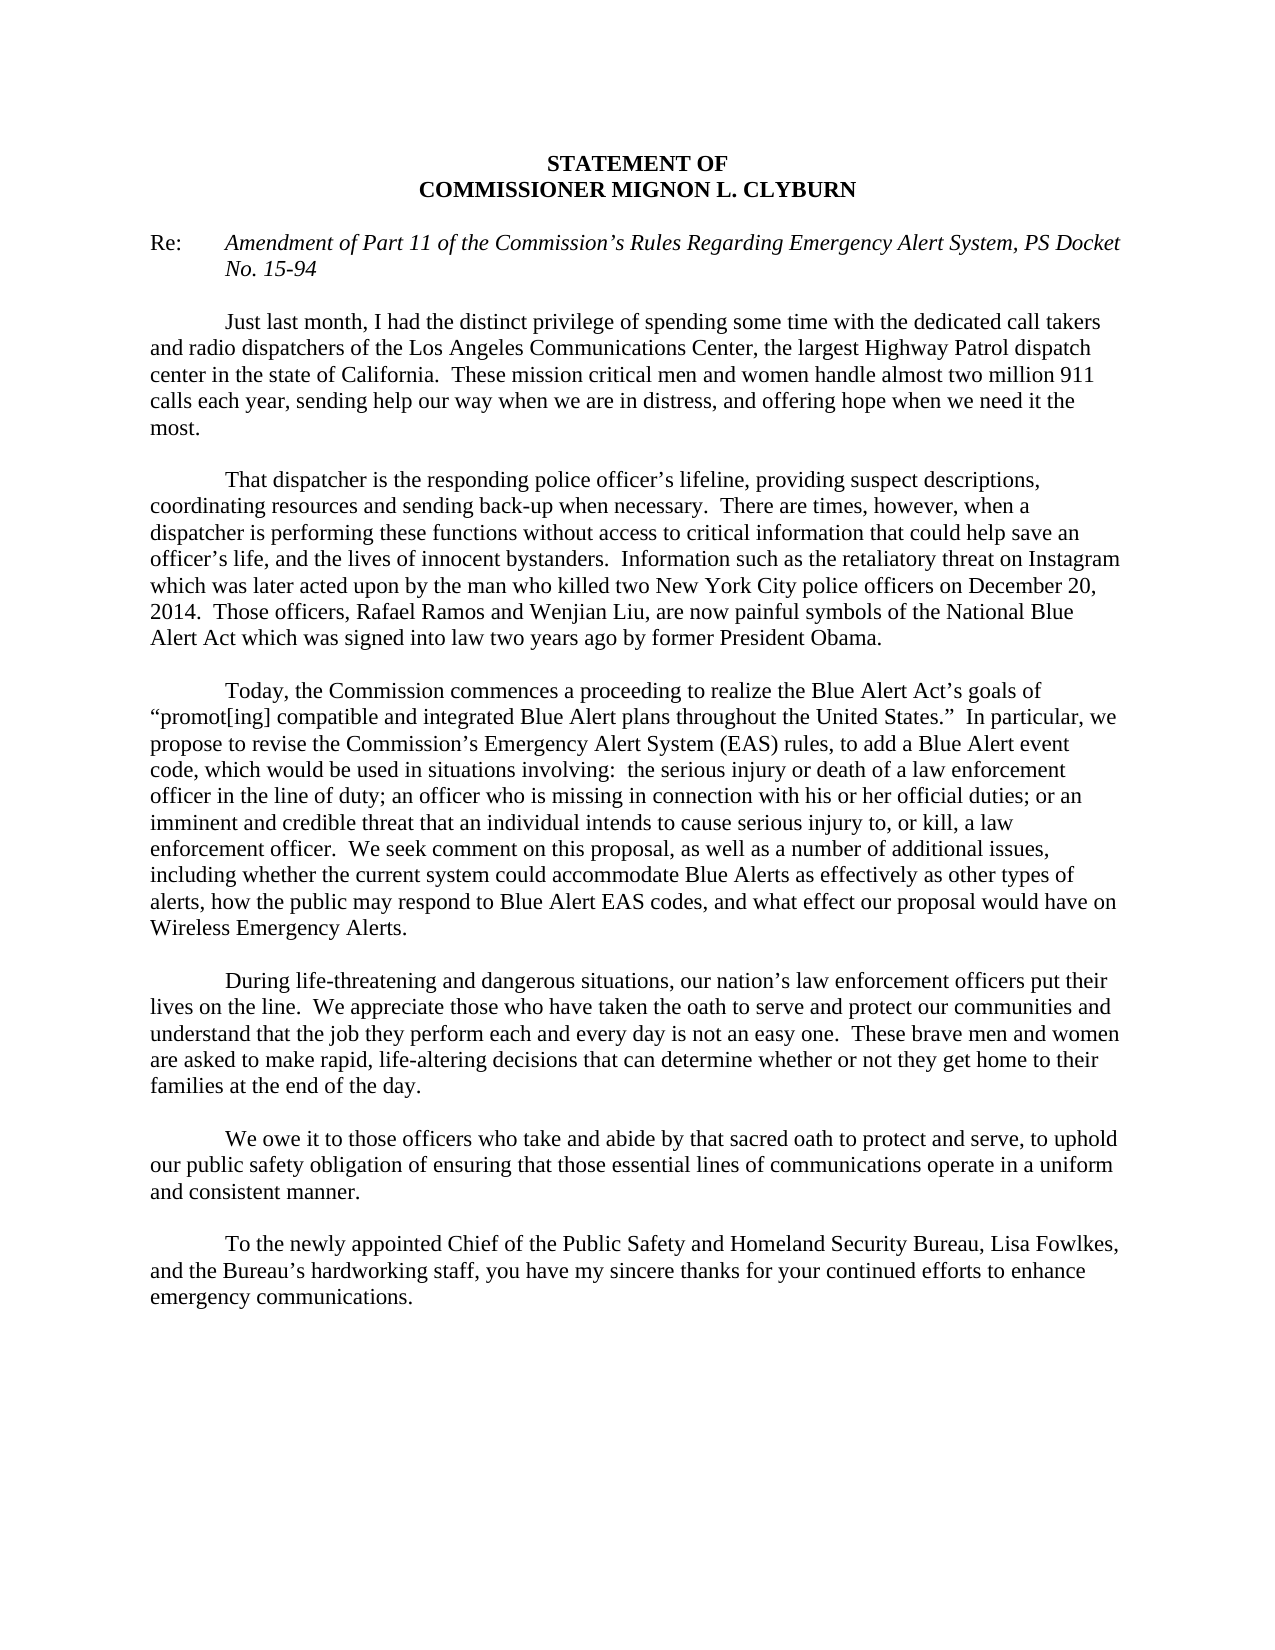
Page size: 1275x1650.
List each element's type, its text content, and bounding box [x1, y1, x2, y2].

text To the newly appointed Chief of the Public Safety and Homeland Security Bureau, Lisa Fowlkes, and the Bureau’s hardworking staff, you have my sincere thanks for your continued efforts to enhance emergency communications. [150, 1231, 1125, 1309]
text During life-threatening and dangerous situations, our nation’s law enforcement officers put their lives on the line. We appreciate those who have taken the oath to serve and protect our communities and understand that the job they perform each and every day is not an easy one. These brave men and women are asked to make rapid, life-altering decisions that can determine whether or not they get home to their families at the end of the day. [150, 967, 1125, 1099]
text We owe it to those officers who take and abide by that sacred oath to protect and serve, to uphold our public safety obligation of ensuring that those essential lines of communications operate in a uniform and consistent manner. [150, 1125, 1125, 1204]
text Today, the Commission commences a proceeding to realize the Blue Alert Act’s goals of “promot[ing] compatible and integrated Blue Alert plans throughout the United States.” In particular, we propose to revise the Commission’s Emergency Alert System (EAS) rules, to add a Blue Alert event code, which would be used in situations involving: the serious injury or death of a law enforcement officer in the line of duty; an officer who is missing in connection with his or her official duties; or an imminent and credible threat that an individual intends to cause serious injury to, or kill, a law enforcement officer. We seek comment on this proposal, as well as a number of additional issues, including whether the current system could accommodate Blue Alerts as effectively as other types of alerts, how the public may respond to Blue Alert EAS codes, and what effect our proposal would have on Wireless Emergency Alerts. [150, 677, 1125, 941]
text COMMISSIONER MIGNON L. CLYBURN [150, 176, 1125, 203]
text Just last month, I had the distinct privilege of spending some time with the dedicated call takers and radio dispatchers of the Los Angeles Communications Center, the largest Highway Patrol dispatch center in the state of California. These mission critical men and women handle almost two million 911 calls each year, sending help our way when we are in distress, and offering hope when we need it the most. [150, 308, 1125, 440]
text That dispatcher is the responding police officer’s lifeline, providing suspect descriptions, coordinating resources and sending back-up when necessary. There are times, however, when a dispatcher is performing these functions without access to critical information that could help save an officer’s life, and the lives of innocent bystanders. Information such as the retaliatory threat on Instagram which was later acted upon by the man who killed two New York City police officers on December 20, 2014. Those officers, Rafael Ramos and Wenjian Liu, are now painful symbols of the National Blue Alert Act which was signed into law two years ago by former President Obama. [150, 466, 1125, 651]
text STATEMENT OF [150, 150, 1125, 176]
text Re: Amendment of Part 11 of the Commission’s Rules Regarding Emergency Alert System, PS Docket No. 15-94 [150, 229, 1125, 282]
